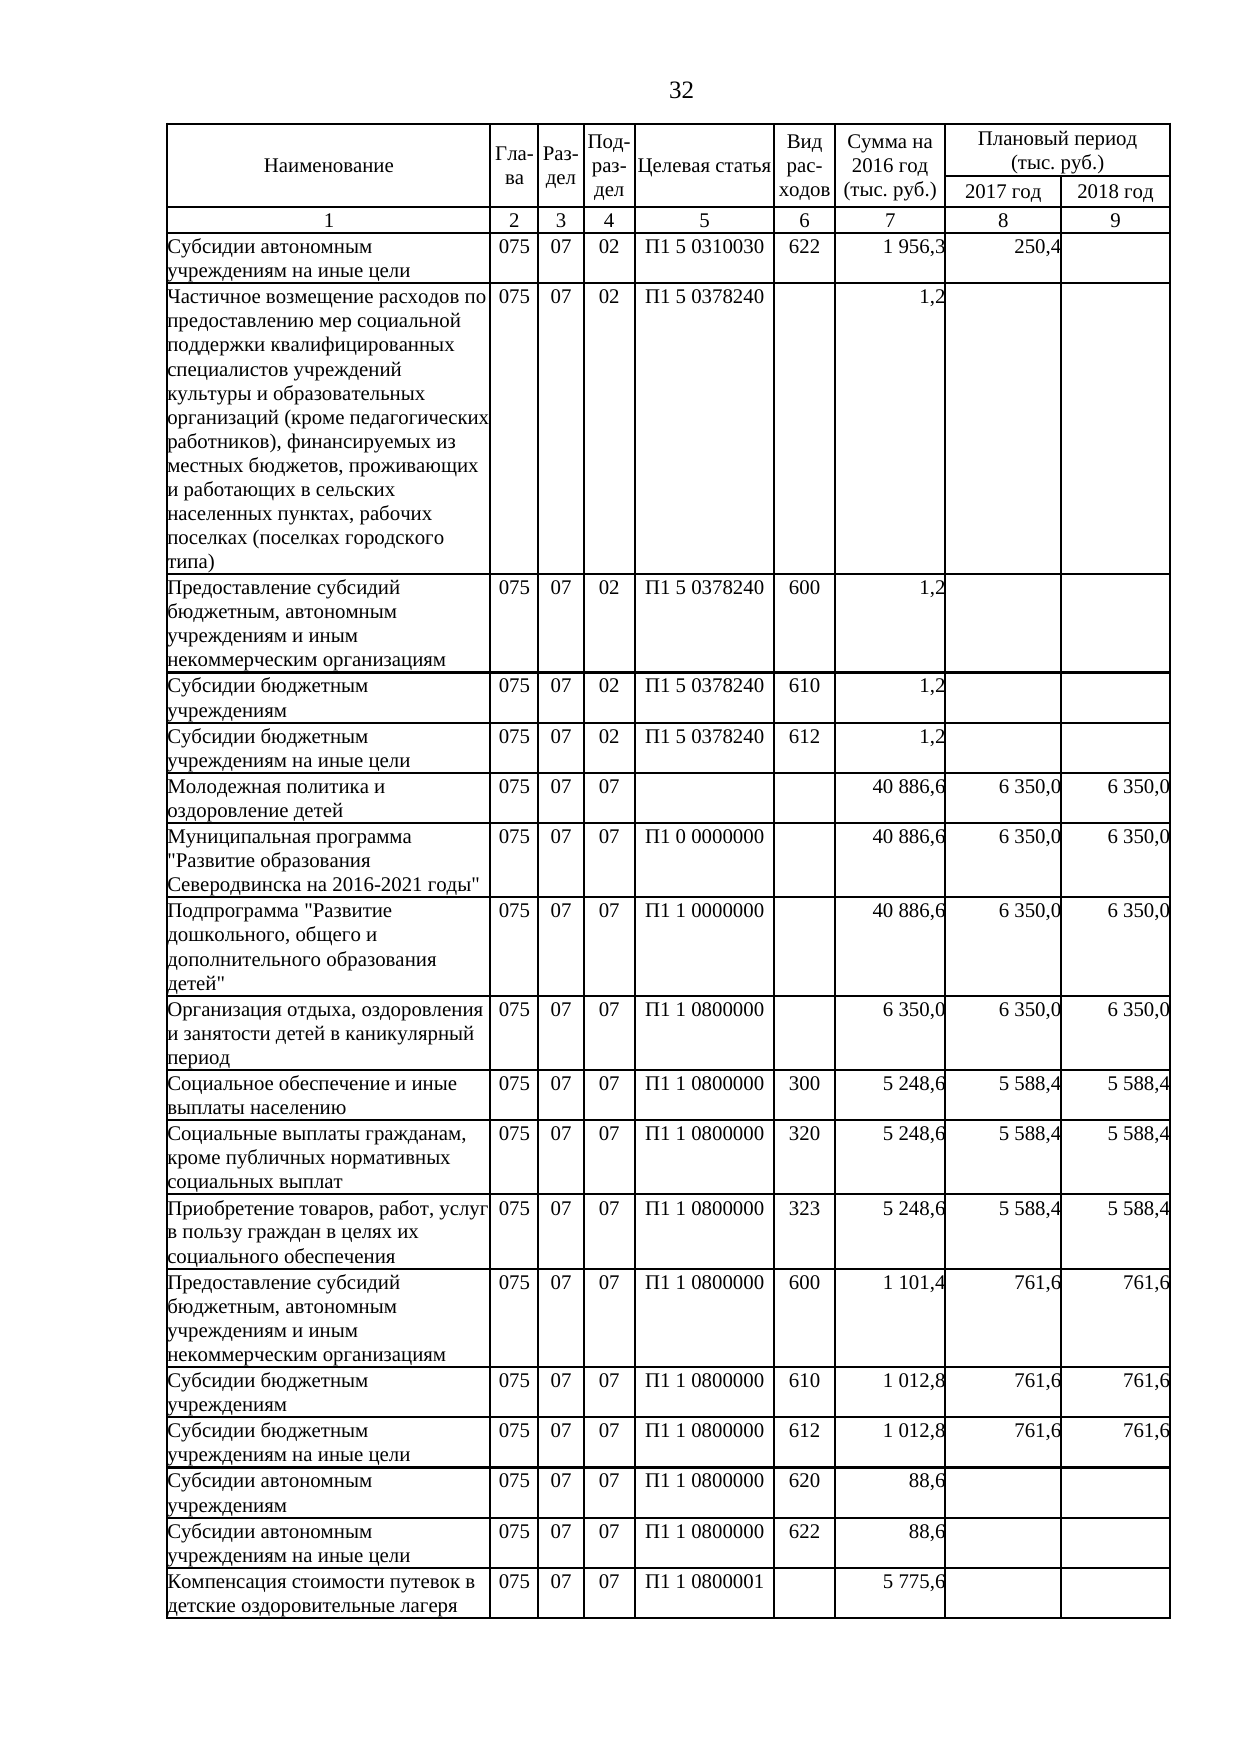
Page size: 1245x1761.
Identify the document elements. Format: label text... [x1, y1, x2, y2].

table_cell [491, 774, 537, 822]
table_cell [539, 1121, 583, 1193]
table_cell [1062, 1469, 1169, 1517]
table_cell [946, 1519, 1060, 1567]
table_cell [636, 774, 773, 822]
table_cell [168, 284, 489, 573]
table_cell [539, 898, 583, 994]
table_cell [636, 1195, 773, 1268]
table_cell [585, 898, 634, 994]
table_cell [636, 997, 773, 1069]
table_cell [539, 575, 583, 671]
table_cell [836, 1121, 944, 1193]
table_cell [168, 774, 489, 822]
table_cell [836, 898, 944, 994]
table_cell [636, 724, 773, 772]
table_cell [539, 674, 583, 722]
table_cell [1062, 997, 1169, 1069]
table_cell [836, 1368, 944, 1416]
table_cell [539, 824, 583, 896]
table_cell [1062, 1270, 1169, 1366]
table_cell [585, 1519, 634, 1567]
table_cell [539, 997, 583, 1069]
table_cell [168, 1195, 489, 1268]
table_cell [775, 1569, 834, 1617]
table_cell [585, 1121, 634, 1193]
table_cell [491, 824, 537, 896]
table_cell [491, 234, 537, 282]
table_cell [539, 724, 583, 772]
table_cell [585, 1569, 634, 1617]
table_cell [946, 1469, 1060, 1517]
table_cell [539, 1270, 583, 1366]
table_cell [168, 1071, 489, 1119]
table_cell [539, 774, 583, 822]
table_cell 5 [636, 208, 773, 232]
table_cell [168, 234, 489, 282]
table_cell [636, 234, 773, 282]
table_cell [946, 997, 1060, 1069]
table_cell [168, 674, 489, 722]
table_header Сумма на 2016 год (тыс. руб.) [836, 125, 944, 206]
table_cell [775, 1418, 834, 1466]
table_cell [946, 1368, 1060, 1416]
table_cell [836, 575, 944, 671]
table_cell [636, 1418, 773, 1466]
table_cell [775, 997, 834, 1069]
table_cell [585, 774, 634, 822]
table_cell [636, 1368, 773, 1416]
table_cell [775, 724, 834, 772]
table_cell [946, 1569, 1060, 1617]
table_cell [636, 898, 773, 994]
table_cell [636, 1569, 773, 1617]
table_header Наименование [168, 125, 489, 206]
table_cell 6 [775, 208, 834, 232]
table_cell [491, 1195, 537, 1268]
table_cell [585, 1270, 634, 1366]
table_cell 2018 год [1062, 177, 1169, 206]
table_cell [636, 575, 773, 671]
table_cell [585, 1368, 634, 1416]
table_cell 2017 год [946, 177, 1060, 206]
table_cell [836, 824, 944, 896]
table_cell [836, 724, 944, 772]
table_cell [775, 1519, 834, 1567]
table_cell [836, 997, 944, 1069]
table_cell 4 [585, 208, 634, 232]
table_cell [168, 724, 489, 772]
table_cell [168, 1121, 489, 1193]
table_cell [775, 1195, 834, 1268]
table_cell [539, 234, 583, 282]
table_cell 2 [491, 208, 537, 232]
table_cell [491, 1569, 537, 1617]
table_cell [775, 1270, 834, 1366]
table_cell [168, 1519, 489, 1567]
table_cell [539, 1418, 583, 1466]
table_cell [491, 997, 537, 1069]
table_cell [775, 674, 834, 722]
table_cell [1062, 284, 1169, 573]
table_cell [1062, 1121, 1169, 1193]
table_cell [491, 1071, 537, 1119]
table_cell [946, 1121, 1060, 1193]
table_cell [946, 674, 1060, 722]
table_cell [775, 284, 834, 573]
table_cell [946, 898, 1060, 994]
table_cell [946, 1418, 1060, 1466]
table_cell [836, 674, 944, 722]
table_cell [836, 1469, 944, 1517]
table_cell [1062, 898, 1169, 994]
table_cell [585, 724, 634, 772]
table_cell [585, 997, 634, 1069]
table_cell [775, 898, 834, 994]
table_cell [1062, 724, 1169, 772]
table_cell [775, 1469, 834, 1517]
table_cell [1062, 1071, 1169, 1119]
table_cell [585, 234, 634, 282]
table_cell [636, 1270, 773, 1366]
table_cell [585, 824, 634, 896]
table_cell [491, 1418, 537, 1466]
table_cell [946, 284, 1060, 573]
table_cell 7 [836, 208, 944, 232]
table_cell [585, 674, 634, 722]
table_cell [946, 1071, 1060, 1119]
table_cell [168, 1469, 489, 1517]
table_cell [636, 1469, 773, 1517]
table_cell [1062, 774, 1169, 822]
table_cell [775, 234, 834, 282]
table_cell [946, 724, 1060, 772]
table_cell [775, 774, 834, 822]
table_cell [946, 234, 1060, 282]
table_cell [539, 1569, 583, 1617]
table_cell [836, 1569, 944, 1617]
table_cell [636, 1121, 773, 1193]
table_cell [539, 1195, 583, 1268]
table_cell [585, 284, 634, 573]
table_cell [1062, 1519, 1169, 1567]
table_header Плановый период (тыс. руб.) [946, 125, 1169, 174]
table_header Гла-ва [491, 125, 537, 206]
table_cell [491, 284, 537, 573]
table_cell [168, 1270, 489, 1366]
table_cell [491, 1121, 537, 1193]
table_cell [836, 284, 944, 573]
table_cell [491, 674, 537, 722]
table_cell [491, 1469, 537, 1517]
table_header Целевая статья [636, 125, 773, 206]
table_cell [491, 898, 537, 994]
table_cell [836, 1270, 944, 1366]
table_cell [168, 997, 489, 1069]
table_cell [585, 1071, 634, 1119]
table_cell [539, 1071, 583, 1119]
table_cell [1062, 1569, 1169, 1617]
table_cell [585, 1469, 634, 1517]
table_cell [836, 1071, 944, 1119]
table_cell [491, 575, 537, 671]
table_cell 9 [1062, 208, 1169, 232]
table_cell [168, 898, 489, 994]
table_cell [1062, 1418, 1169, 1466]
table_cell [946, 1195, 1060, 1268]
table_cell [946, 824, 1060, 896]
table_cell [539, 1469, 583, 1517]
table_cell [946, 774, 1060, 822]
table_cell 1 [168, 208, 489, 232]
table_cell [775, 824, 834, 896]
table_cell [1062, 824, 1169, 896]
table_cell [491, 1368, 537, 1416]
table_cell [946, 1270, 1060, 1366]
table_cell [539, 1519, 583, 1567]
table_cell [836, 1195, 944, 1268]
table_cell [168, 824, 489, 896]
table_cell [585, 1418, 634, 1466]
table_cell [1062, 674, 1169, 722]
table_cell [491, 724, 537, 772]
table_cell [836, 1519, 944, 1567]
table_cell 3 [539, 208, 583, 232]
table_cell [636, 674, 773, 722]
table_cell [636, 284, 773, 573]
table_header Вид рас- ходов [775, 125, 834, 206]
table_header Под- раз- дел [585, 125, 634, 206]
table_header Раз-дел [539, 125, 583, 206]
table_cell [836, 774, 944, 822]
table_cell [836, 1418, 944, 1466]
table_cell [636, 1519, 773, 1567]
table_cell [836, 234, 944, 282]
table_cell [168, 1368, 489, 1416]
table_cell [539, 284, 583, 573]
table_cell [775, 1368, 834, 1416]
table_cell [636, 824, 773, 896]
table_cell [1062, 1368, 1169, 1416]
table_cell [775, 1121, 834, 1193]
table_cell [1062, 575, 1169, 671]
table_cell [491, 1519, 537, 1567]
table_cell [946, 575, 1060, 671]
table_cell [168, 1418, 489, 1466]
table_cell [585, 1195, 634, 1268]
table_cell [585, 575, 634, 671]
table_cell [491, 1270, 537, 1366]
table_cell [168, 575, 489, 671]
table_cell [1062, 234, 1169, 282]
table_cell 8 [946, 208, 1060, 232]
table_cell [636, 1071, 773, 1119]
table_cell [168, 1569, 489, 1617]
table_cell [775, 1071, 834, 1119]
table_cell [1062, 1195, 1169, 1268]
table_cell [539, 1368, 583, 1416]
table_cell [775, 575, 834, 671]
